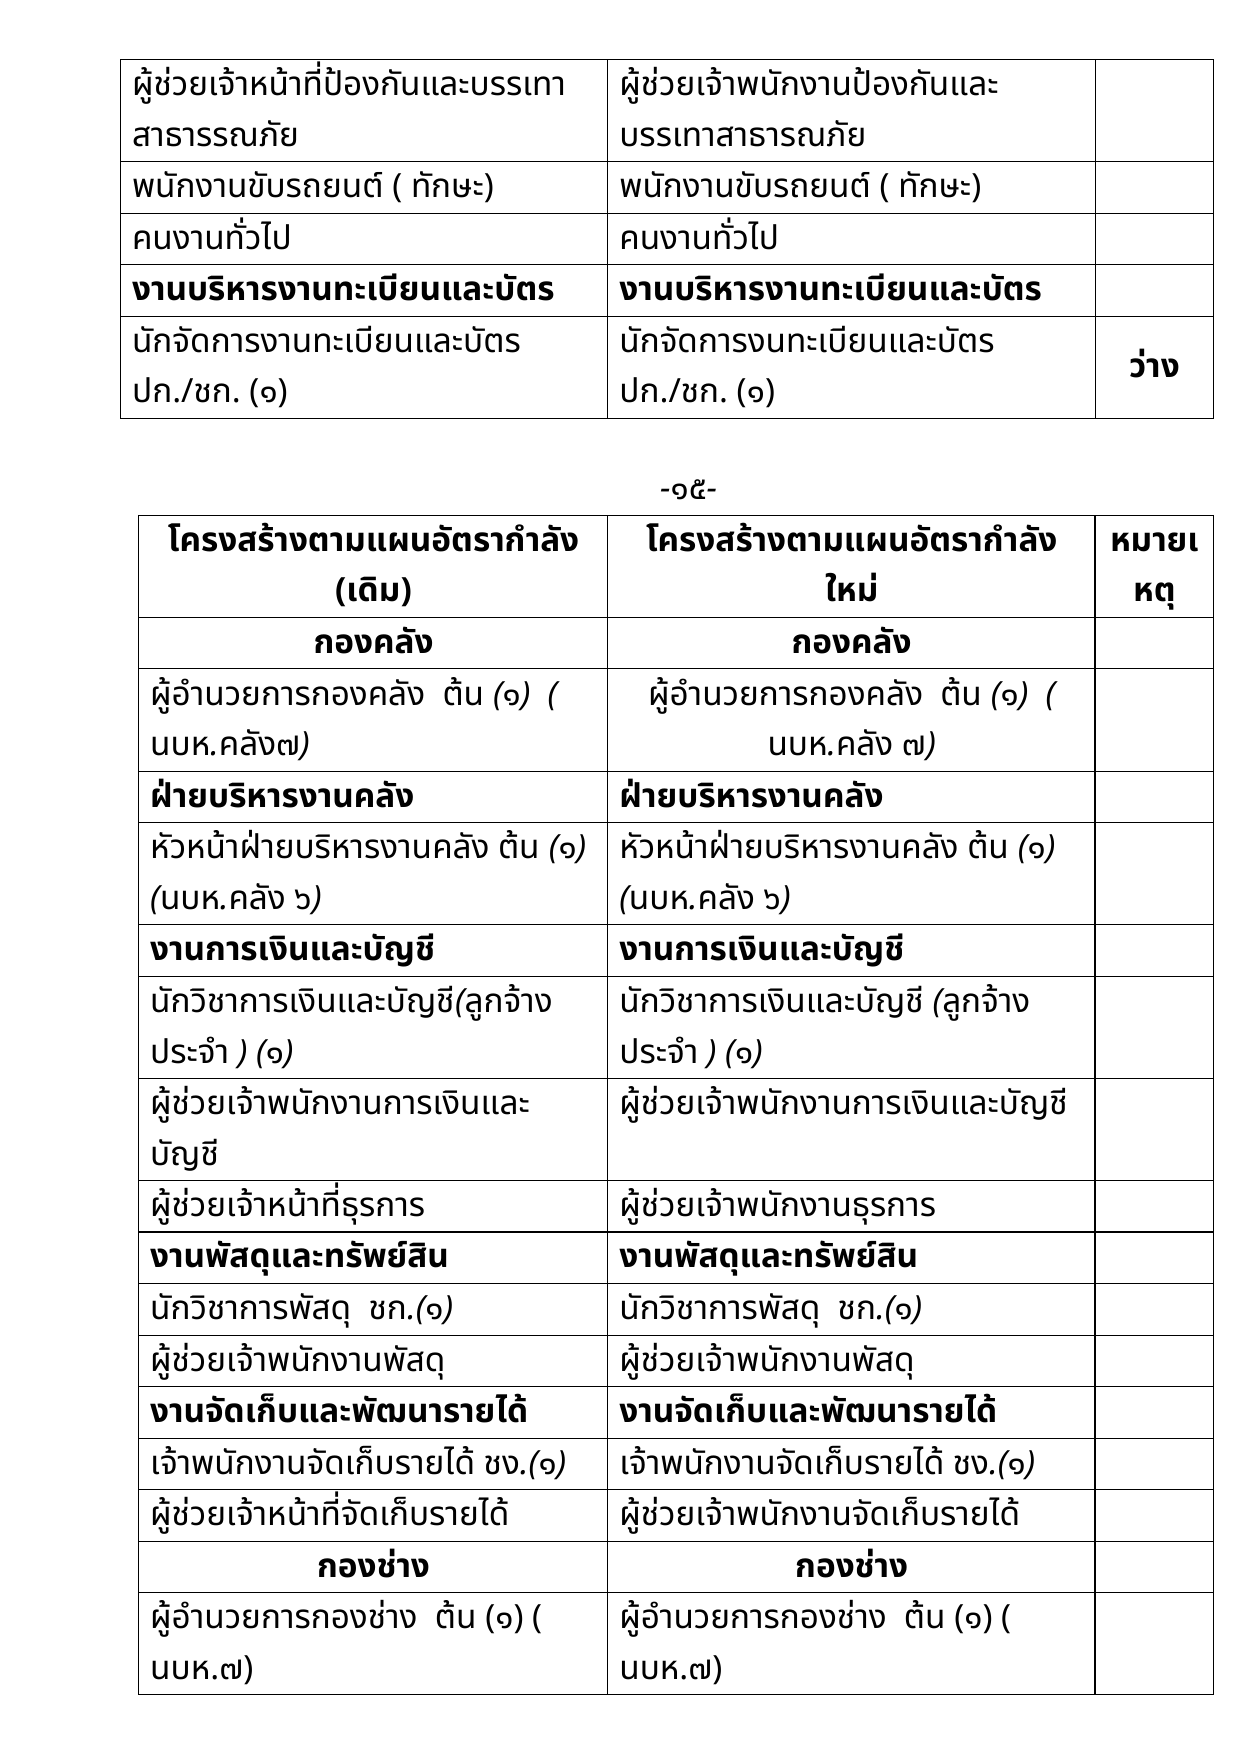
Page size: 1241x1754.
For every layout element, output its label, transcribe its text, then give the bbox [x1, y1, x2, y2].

table_cell ฝ่ายบริหารงานคลัง [608, 772, 1094, 822]
table_cell นักจัดการงนทะเบียนและบัตร ปก./ชก. (๑) [608, 317, 1095, 418]
table_cell งานบริหารงานทะเบียนและบัตร [121, 265, 607, 316]
table_cell [1096, 669, 1213, 771]
table_cell คนงานทั่วไป [121, 214, 607, 264]
table_cell [1096, 162, 1213, 213]
table_cell ผู้ช่วยเจ้าพนักงานการเงินและบัญชี [139, 1079, 607, 1180]
table_cell [1096, 265, 1213, 316]
table_cell ผู้ช่วยเจ้าหน้าที่จัดเก็บรายได้ [139, 1490, 607, 1541]
table_header โครงสร้างตามแผนอัตรากำลังใหม่ [608, 516, 1094, 617]
table_cell ผู้ช่วยเจ้าพนักงานป้องกันและบรรเทาสาธารณภัย [608, 60, 1095, 161]
table_cell ผู้อำนวยการกองช่าง ต้น (๑) ( นบห.๗) [608, 1593, 1094, 1694]
table_header โครงสร้างตามแผนอัตรากำลัง (เดิม) [139, 516, 607, 617]
table_cell [1096, 1387, 1213, 1437]
table_cell [1096, 1490, 1213, 1541]
table_cell ผู้ช่วยเจ้าพนักงานพัสดุ [608, 1336, 1094, 1386]
table_cell [1096, 1593, 1213, 1694]
table_cell [1096, 1079, 1213, 1180]
table_cell [1096, 1336, 1213, 1386]
table_cell พนักงานขับรถยนต์ ( ทักษะ) [608, 162, 1095, 213]
table_cell งานบริหารงานทะเบียนและบัตร [608, 265, 1095, 316]
table_cell ผู้ช่วยเจ้าหน้าที่ป้องกันและบรรเทาสาธารรณภัย [121, 60, 607, 161]
table_cell พนักงานขับรถยนต์ ( ทักษะ) [121, 162, 607, 213]
table_cell งานพัสดุและทรัพย์สิน [608, 1233, 1094, 1283]
table_cell ผู้อำนวยการกองช่าง ต้น (๑) ( นบห.๗) [139, 1593, 607, 1694]
table_cell นักวิชาการพัสดุ ชก.(๑) [608, 1284, 1094, 1334]
table_cell [1096, 1439, 1213, 1489]
table_cell ผู้อำนวยการกองคลัง ต้น (๑) ( นบห.คลัง๗) [139, 669, 607, 771]
table_cell ฝ่ายบริหารงานคลัง [139, 772, 607, 822]
table_cell นักจัดการงานทะเบียนและบัตร ปก./ชก. (๑) [121, 317, 607, 418]
table_cell หัวหน้าฝ่ายบริหารงานคลัง ต้น (๑) (นบห.คลัง ๖) [139, 823, 607, 924]
table_cell ว่าง [1096, 317, 1213, 418]
table_cell ผู้ช่วยเจ้าพนักงานธุรการ [608, 1181, 1094, 1231]
table_cell กองคลัง [608, 618, 1094, 668]
table_cell [1096, 60, 1213, 161]
table_cell คนงานทั่วไป [608, 214, 1095, 264]
table_cell [1096, 618, 1213, 668]
table_cell กองช่าง [608, 1542, 1094, 1592]
table_cell [1096, 1181, 1213, 1231]
table_cell ผู้ช่วยเจ้าพนักงานจัดเก็บรายได้ [608, 1490, 1094, 1541]
table_cell [1096, 977, 1213, 1078]
table_cell ผู้ช่วยเจ้าพนักงานการเงินและบัญชี [608, 1079, 1094, 1180]
table_cell [1096, 772, 1213, 822]
table_cell [1096, 214, 1213, 264]
table_header หมายเหตุ [1096, 516, 1213, 617]
table_cell งานการเงินและบัญชี [139, 925, 607, 976]
table_cell [1096, 925, 1213, 976]
table_cell ผู้ช่วยเจ้าพนักงานพัสดุ [139, 1336, 607, 1386]
table_cell หัวหน้าฝ่ายบริหารงานคลัง ต้น (๑) (นบห.คลัง ๖) [608, 823, 1094, 924]
table_cell [1096, 1542, 1213, 1592]
table_cell กองคลัง [139, 618, 607, 668]
table_cell [1096, 823, 1213, 924]
table_cell งานพัสดุและทรัพย์สิน [139, 1233, 607, 1283]
table_cell งานการเงินและบัญชี [608, 925, 1094, 976]
table_cell งานจัดเก็บและพัฒนารายได้ [139, 1387, 607, 1437]
table_cell [1096, 1284, 1213, 1334]
table_cell นักวิชาการพัสดุ ชก.(๑) [139, 1284, 607, 1334]
table_cell ผู้อำนวยการกองคลัง ต้น (๑) ( นบห.คลัง ๗) [608, 669, 1094, 771]
table_cell นักวิชาการเงินและบัญชี(ลูกจ้างประจำ ) (๑) [139, 977, 607, 1078]
text -๑๕- [150, 464, 1152, 515]
table_cell กองช่าง [139, 1542, 607, 1592]
table_cell [1096, 1233, 1213, 1283]
table_cell นักวิชาการเงินและบัญชี (ลูกจ้างประจำ ) (๑) [608, 977, 1094, 1078]
table_cell เจ้าพนักงานจัดเก็บรายได้ ชง.(๑) [608, 1439, 1094, 1489]
table_cell งานจัดเก็บและพัฒนารายได้ [608, 1387, 1094, 1437]
table_cell ผู้ช่วยเจ้าหน้าที่ธุรการ [139, 1181, 607, 1231]
table_cell เจ้าพนักงานจัดเก็บรายได้ ชง.(๑) [139, 1439, 607, 1489]
